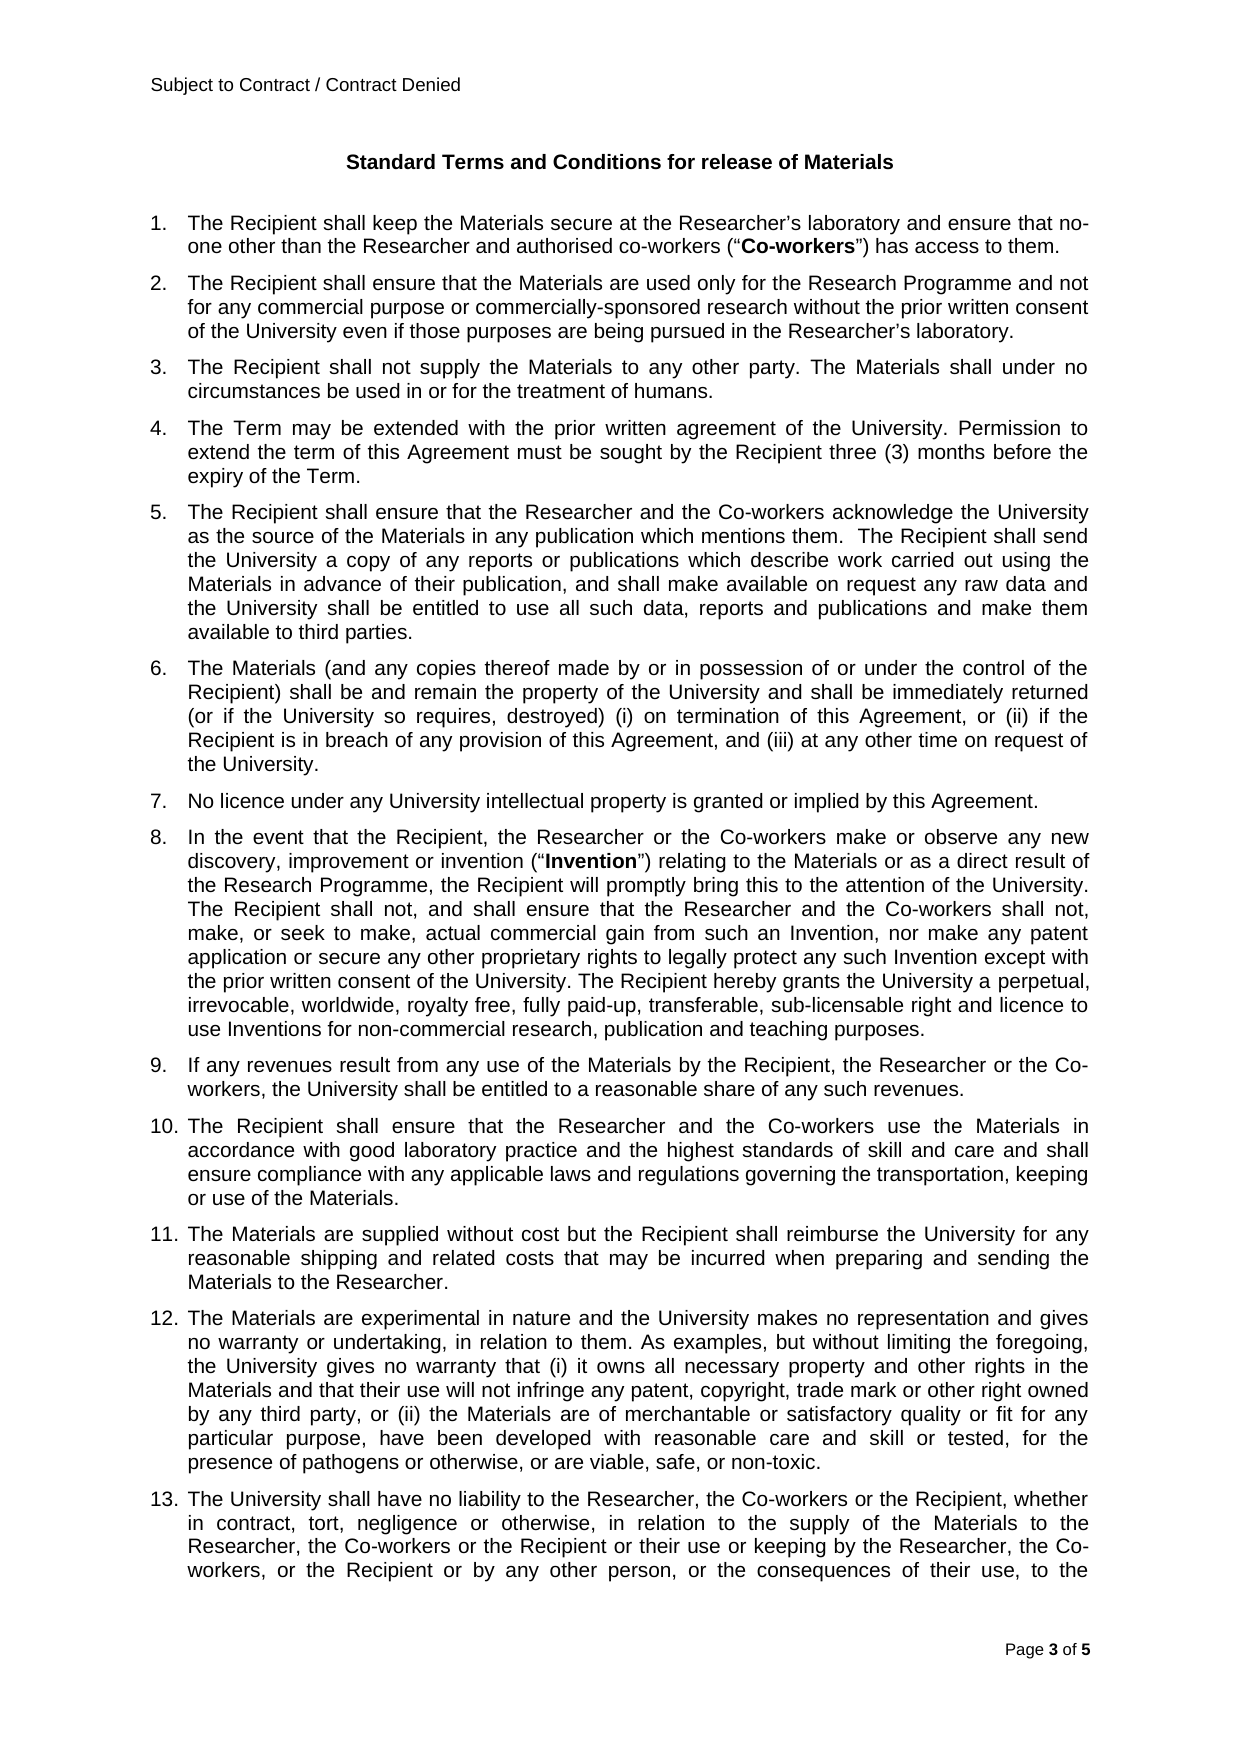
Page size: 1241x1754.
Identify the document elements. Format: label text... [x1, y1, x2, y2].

list The Term may be extended with the prior written agreement of the University. Permission to extend the term of this Agreement must be sought by the Recipient three (3) months before the expiry of the Term. [150, 416, 1090, 487]
list The Recipient shall ensure that the Materials are used only for the Research Programme and not for any commercial purpose or commercially-sponsored research without the prior written consent of the University even if those purposes are being pursued in the Researcher’s laboratory. [150, 271, 1090, 343]
list The Recipient shall ensure that the Researcher and the Co-workers acknowledge the University as the source of the Materials in any publication which mentions them. The Recipient shall send the University a copy of any reports or publications which describe work carried out using the Materials in advance of their publication, and shall make available on request any raw data and the University shall be entitled to use all such data, reports and publications and make them available to third parties. [150, 500, 1090, 644]
list The Materials are experimental in nature and the University makes no representation and gives no warranty or undertaking, in relation to them. As examples, but without limiting the foregoing, the University gives no warranty that (i) it owns all necessary property and other rights in the Materials and that their use will not infringe any patent, copyright, trade mark or other right owned by any third party, or (ii) the Materials are of merchantable or satisfactory quality or fit for any particular purpose, have been developed with reasonable care and skill or tested, for the presence of pathogens or otherwise, or are viable, safe, or non-toxic. [150, 1306, 1090, 1474]
list No licence under any University intellectual property is granted or implied by this Agreement. [150, 788, 1090, 812]
list The Recipient shall ensure that the Researcher and the Co-workers use the Materials in accordance with good laboratory practice and the highest standards of skill and care and shall ensure compliance with any applicable laws and regulations governing the transportation, keeping or use of the Materials. [150, 1113, 1090, 1209]
list In the event that the Recipient, the Researcher or the Co-workers make or observe any new discovery, improvement or invention (“Invention”) relating to the Materials or as a direct result of the Research Programme, the Recipient will promptly bring this to the attention of the University. The Recipient shall not, and shall ensure that the Researcher and the Co-workers shall not, make, or seek to make, actual commercial gain from such an Invention, nor make any patent application or secure any other proprietary rights to legally protect any such Invention except with the prior written consent of the University. The Recipient hereby grants the University a perpetual, irrevocable, worldwide, royalty free, fully paid-up, transferable, sub-licensable right and licence to use Inventions for non-commercial research, publication and teaching purposes. [150, 825, 1090, 1041]
text Standard Terms and Conditions for release of Materials [150, 150, 1090, 174]
list The Recipient shall not supply the Materials to any other party. The Materials shall under no circumstances be used in or for the treatment of humans. [150, 355, 1090, 403]
list If any revenues result from any use of the Materials by the Recipient, the Researcher or the Co-workers, the University shall be entitled to a reasonable share of any such revenues. [150, 1053, 1090, 1101]
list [150, 1486, 1090, 1582]
list The Materials are supplied without cost but the Recipient shall reimburse the University for any reasonable shipping and related costs that may be incurred when preparing and sending the Materials to the Researcher. [150, 1222, 1090, 1294]
list The Materials (and any copies thereof made by or in possession of or under the control of the Recipient) shall be and remain the property of the University and shall be immediately returned (or if the University so requires, destroyed) (i) on termination of this Agreement, or (ii) if the Recipient is in breach of any provision of this Agreement, and (iii) at any other time on request of the University. [150, 656, 1090, 776]
list The Recipient shall keep the Materials secure at the Researcher’s laboratory and ensure that no-one other than the Researcher and authorised co-workers (“Co-workers”) has access to them. [150, 210, 1090, 258]
